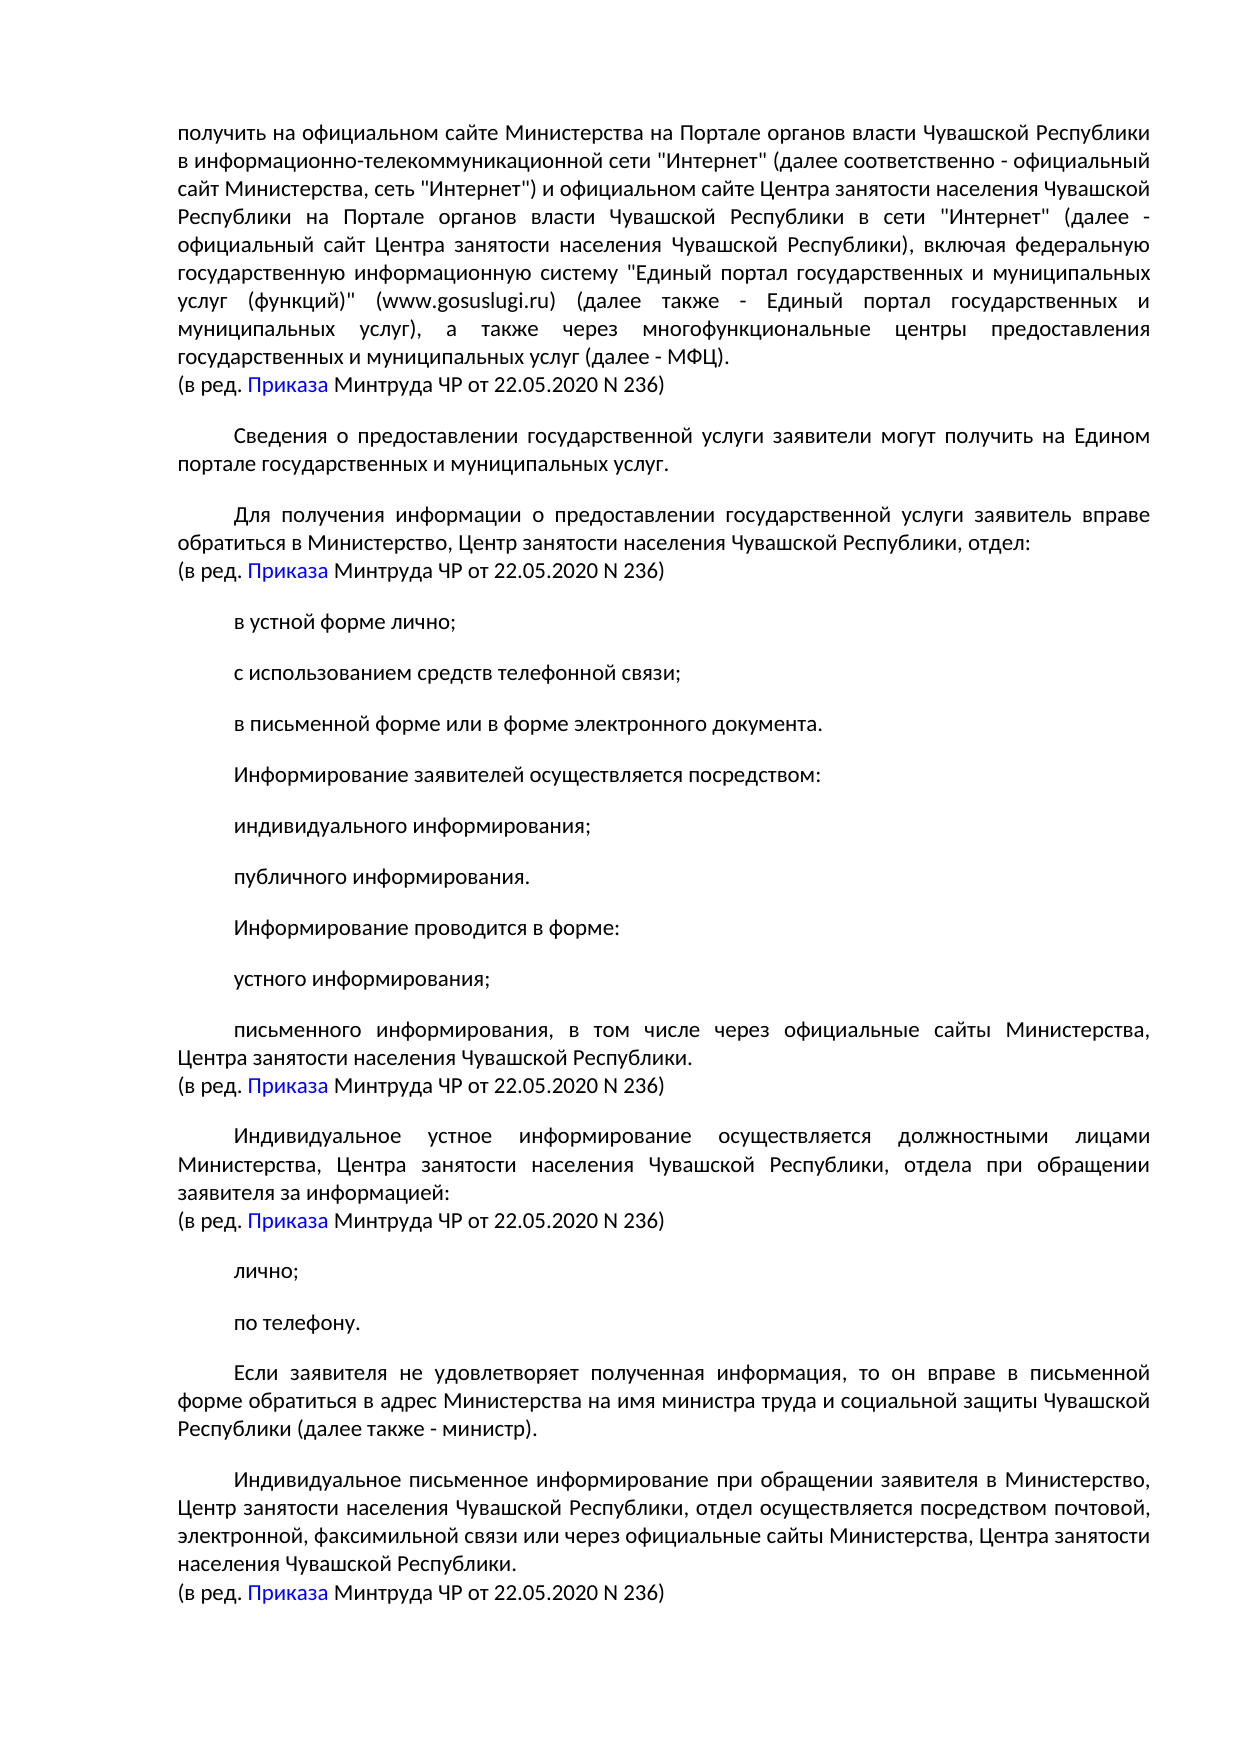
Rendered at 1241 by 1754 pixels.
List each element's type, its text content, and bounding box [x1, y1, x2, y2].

text Индивидуальное письменное информирование при обращении заявителя в Министерство, Центр занятости населения Чувашской Республики, отдел осуществляется посредством почтовой, электронной, факсимильной связи или через официальные сайты Министерства, Центра занятости населения Чувашской Республики. [177, 1466, 1152, 1578]
text устного информирования; [177, 964, 1152, 992]
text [177, 118, 1152, 370]
text лично; [177, 1257, 1152, 1285]
text Для получения информации о предоставлении государственной услуги заявитель вправе обратиться в Министерство, Центр занятости населения Чувашской Республики, отдел: [177, 500, 1152, 556]
text с использованием средств телефонной связи; [177, 658, 1152, 686]
text (в ред. Приказа Минтруда ЧР от 22.05.2020 N 236) [177, 1206, 1152, 1234]
text письменного информирования, в том числе через официальные сайты Министерства, Центра занятости населения Чувашской Республики. [177, 1015, 1152, 1071]
text по телефону. [177, 1308, 1152, 1336]
text (в ред. Приказа Минтруда ЧР от 22.05.2020 N 236) [177, 556, 1152, 584]
text (в ред. Приказа Минтруда ЧР от 22.05.2020 N 236) [177, 370, 1152, 398]
text в письменной форме или в форме электронного документа. [177, 709, 1152, 737]
text Сведения о предоставлении государственной услуги заявители могут получить на Едином портале государственных и муниципальных услуг. [177, 421, 1152, 477]
text в устной форме лично; [177, 607, 1152, 635]
text (в ред. Приказа Минтруда ЧР от 22.05.2020 N 236) [177, 1578, 1152, 1606]
text (в ред. Приказа Минтруда ЧР от 22.05.2020 N 236) [177, 1071, 1152, 1099]
text индивидуального информирования; [177, 811, 1152, 839]
text Индивидуальное устное информирование осуществляется должностными лицами Министерства, Центра занятости населения Чувашской Республики, отдела при обращении заявителя за информацией: [177, 1122, 1152, 1206]
text Если заявителя не удовлетворяет полученная информация, то он вправе в письменной форме обратиться в адрес Министерства на имя министра труда и социальной защиты Чувашской Республики (далее также - министр). [177, 1358, 1152, 1443]
text Информирование заявителей осуществляется посредством: [177, 760, 1152, 788]
text публичного информирования. [177, 862, 1152, 890]
text Информирование проводится в форме: [177, 913, 1152, 941]
